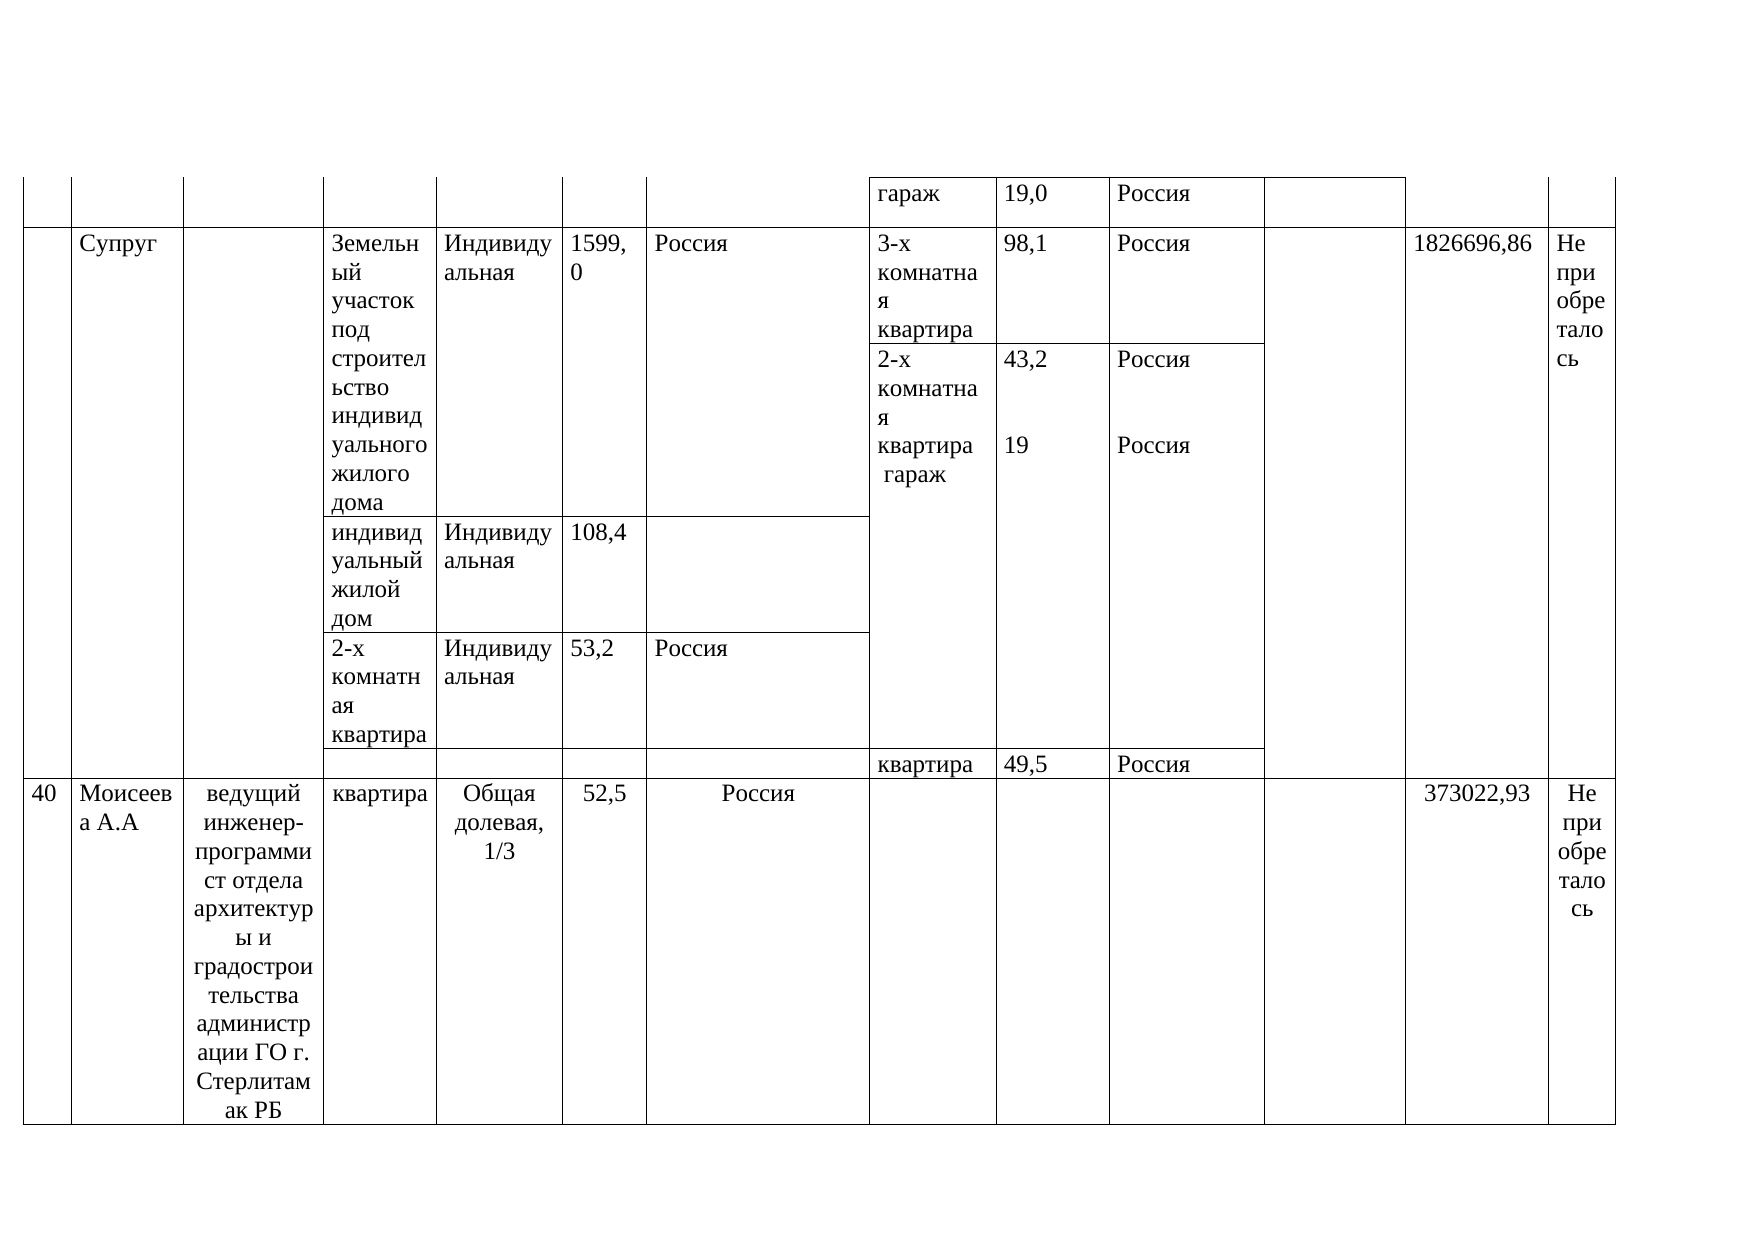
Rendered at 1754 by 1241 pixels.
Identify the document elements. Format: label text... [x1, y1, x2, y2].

table_cell [24, 228, 71, 777]
table_cell 2-х комнатная квартира гараж [870, 344, 996, 748]
table_cell индивидуальный жилой дом [324, 517, 436, 632]
table_cell Не приобреталось [1549, 228, 1615, 777]
table_cell квартира [870, 749, 996, 777]
table_cell Россия [1110, 749, 1264, 777]
table_cell 49,5 [997, 749, 1109, 777]
table_cell 53,2 [563, 633, 646, 748]
table_cell 108,4 [563, 517, 646, 632]
table_cell [1265, 779, 1405, 1123]
table_cell [647, 517, 869, 632]
table_cell Индивидуальная [437, 633, 562, 748]
table_cell [647, 749, 869, 777]
table_cell [324, 749, 436, 777]
table_cell [997, 779, 1109, 1123]
table_cell [563, 749, 646, 777]
table_cell 2-х комнатная квартира [324, 633, 436, 748]
table_cell 1599,0 [563, 228, 646, 516]
table_cell Супруг [72, 228, 183, 777]
table_cell 3-х комнатная квартира [870, 228, 996, 343]
table_cell [437, 749, 562, 777]
table_cell [184, 228, 323, 777]
table_cell 43,2 19 [997, 344, 1109, 748]
table_cell 98,1 [997, 228, 1109, 343]
table_cell ведущий инженер-программист отдела архитектуры и градостроительства администрации ГО г. Стерлитамак РБ [184, 779, 323, 1123]
table_cell Россия [647, 633, 869, 748]
table_cell Россия [647, 228, 869, 516]
table_cell Индивидуальная [437, 228, 562, 516]
table_cell 1826696,86 [1406, 228, 1548, 777]
table_cell Россия Россия [1110, 344, 1264, 748]
table_cell Не приобреталось [1549, 779, 1615, 1123]
table_cell [1265, 178, 1405, 227]
table_cell 19,0 [997, 178, 1109, 227]
table_cell [1265, 228, 1405, 777]
table_cell Россия [1110, 228, 1264, 343]
table_cell Индивидуальная [437, 517, 562, 632]
table_cell Общая долевая, 1/3 [437, 779, 562, 1123]
table_cell [1110, 779, 1264, 1123]
table_cell квартира [324, 779, 436, 1123]
table_cell Россия [647, 779, 869, 1123]
table_cell 52,5 [563, 779, 646, 1123]
table_cell 373022,93 [1406, 779, 1548, 1123]
table_cell Моисеева А.А [72, 779, 183, 1123]
table_cell 40 [24, 779, 71, 1123]
table_cell Россия [1110, 178, 1264, 227]
table_cell [870, 779, 996, 1123]
table_cell Земельный участок под строительство индивидуального жилого дома [324, 228, 436, 516]
table_cell гараж [870, 178, 996, 227]
